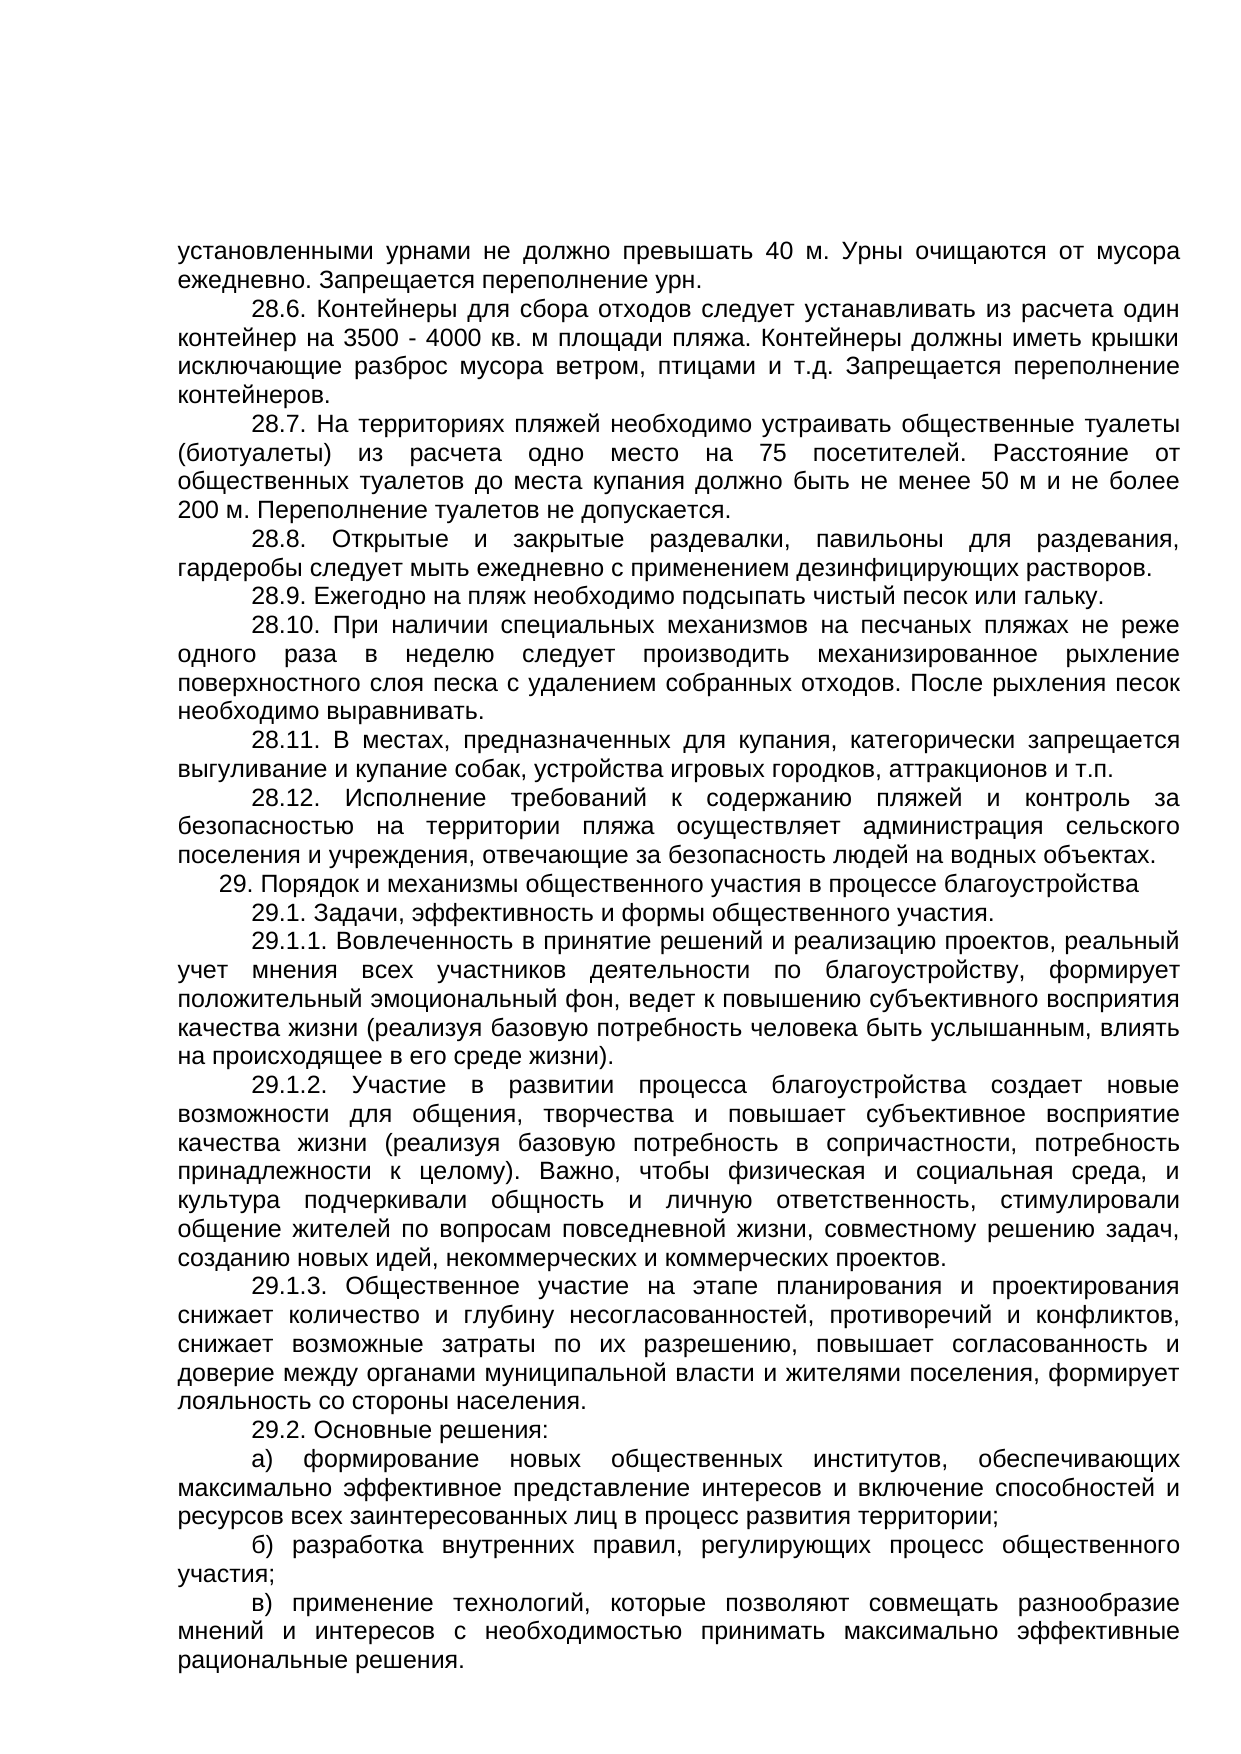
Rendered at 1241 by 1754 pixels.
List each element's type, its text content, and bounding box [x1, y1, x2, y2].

text 29.1.2. Участие в развитии процесса благоустройства создает новые возможности для общения, творчества и повышает субъективное восприятие качества жизни (реализуя базовую потребность в сопричастности, потребность принадлежности к целому). Важно, чтобы физическая и социальная среда, и культура подчеркивали общность и личную ответственность, стимулировали общение жителей по вопросам повседневной жизни, совместному решению задач, созданию новых идей, некоммерческих и коммерческих проектов. [177, 1070, 1181, 1271]
subtitle 29. Порядок и механизмы общественного участия в процессе благоустройства [177, 869, 1181, 897]
text 29.1.1. Вовлеченность в принятие решений и реализацию проектов, реальный учет мнения всех участников деятельности по благоустройству, формирует положительный эмоциональный фон, ведет к повышению субъективного восприятия качества жизни (реализуя базовую потребность человека быть услышанным, влиять на происходящее в его среде жизни). [177, 926, 1181, 1070]
text 28.7. На территориях пляжей необходимо устраивать общественные туалеты (биотуалеты) из расчета одно место на 75 посетителей. Расстояние от общественных туалетов до места купания должно быть не менее 50 м и не более 200 м. Переполнение туалетов не допускается. [177, 409, 1181, 524]
text 28.11. В местах, предназначенных для купания, категорически запрещается выгуливание и купание собак, устройства игровых городков, аттракционов и т.п. [177, 725, 1181, 782]
text б) разработка внутренних правил, регулирующих процесс общественного участия; [177, 1530, 1181, 1587]
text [177, 236, 1181, 294]
text 28.9. Ежегодно на пляж необходимо подсыпать чистый песок или гальку. [177, 581, 1181, 610]
text 28.8. Открытые и закрытые раздевалки, павильоны для раздевания, гардеробы следует мыть ежедневно с применением дезинфицирующих растворов. [177, 524, 1181, 581]
text 28.6. Контейнеры для сбора отходов следует устанавливать из расчета один контейнер на 3500 - 4000 кв. м площади пляжа. Контейнеры должны иметь крышки исключающие разброс мусора ветром, птицами и т.д. Запрещается переполнение контейнеров. [177, 294, 1181, 409]
text в) применение технологий, которые позволяют совмещать разнообразие мнений и интересов с необходимостью принимать максимально эффективные рациональные решения. [177, 1587, 1181, 1674]
text 29.1.3. Общественное участие на этапе планирования и проектирования снижает количество и глубину несогласованностей, противоречий и конфликтов, снижает возможные затраты по их разрешению, повышает согласованность и доверие между органами муниципальной власти и жителями поселения, формирует лояльность со стороны населения. [177, 1271, 1181, 1415]
text 29.2. Основные решения: [177, 1415, 1181, 1444]
text 28.12. Исполнение требований к содержанию пляжей и контроль за безопасностью на территории пляжа осуществляет администрация сельского поселения и учреждения, отвечающие за безопасность людей на водных объектах. [177, 782, 1181, 869]
text 29.1. Задачи, эффективность и формы общественного участия. [177, 897, 1181, 926]
text 28.10. При наличии специальных механизмов на песчаных пляжах не реже одного раза в неделю следует производить механизированное рыхление поверхностного слоя песка с удалением собранных отходов. После рыхления песок необходимо выравнивать. [177, 610, 1181, 725]
text а) формирование новых общественных институтов, обеспечивающих максимально эффективное представление интересов и включение способностей и ресурсов всех заинтересованных лиц в процесс развития территории; [177, 1444, 1181, 1530]
